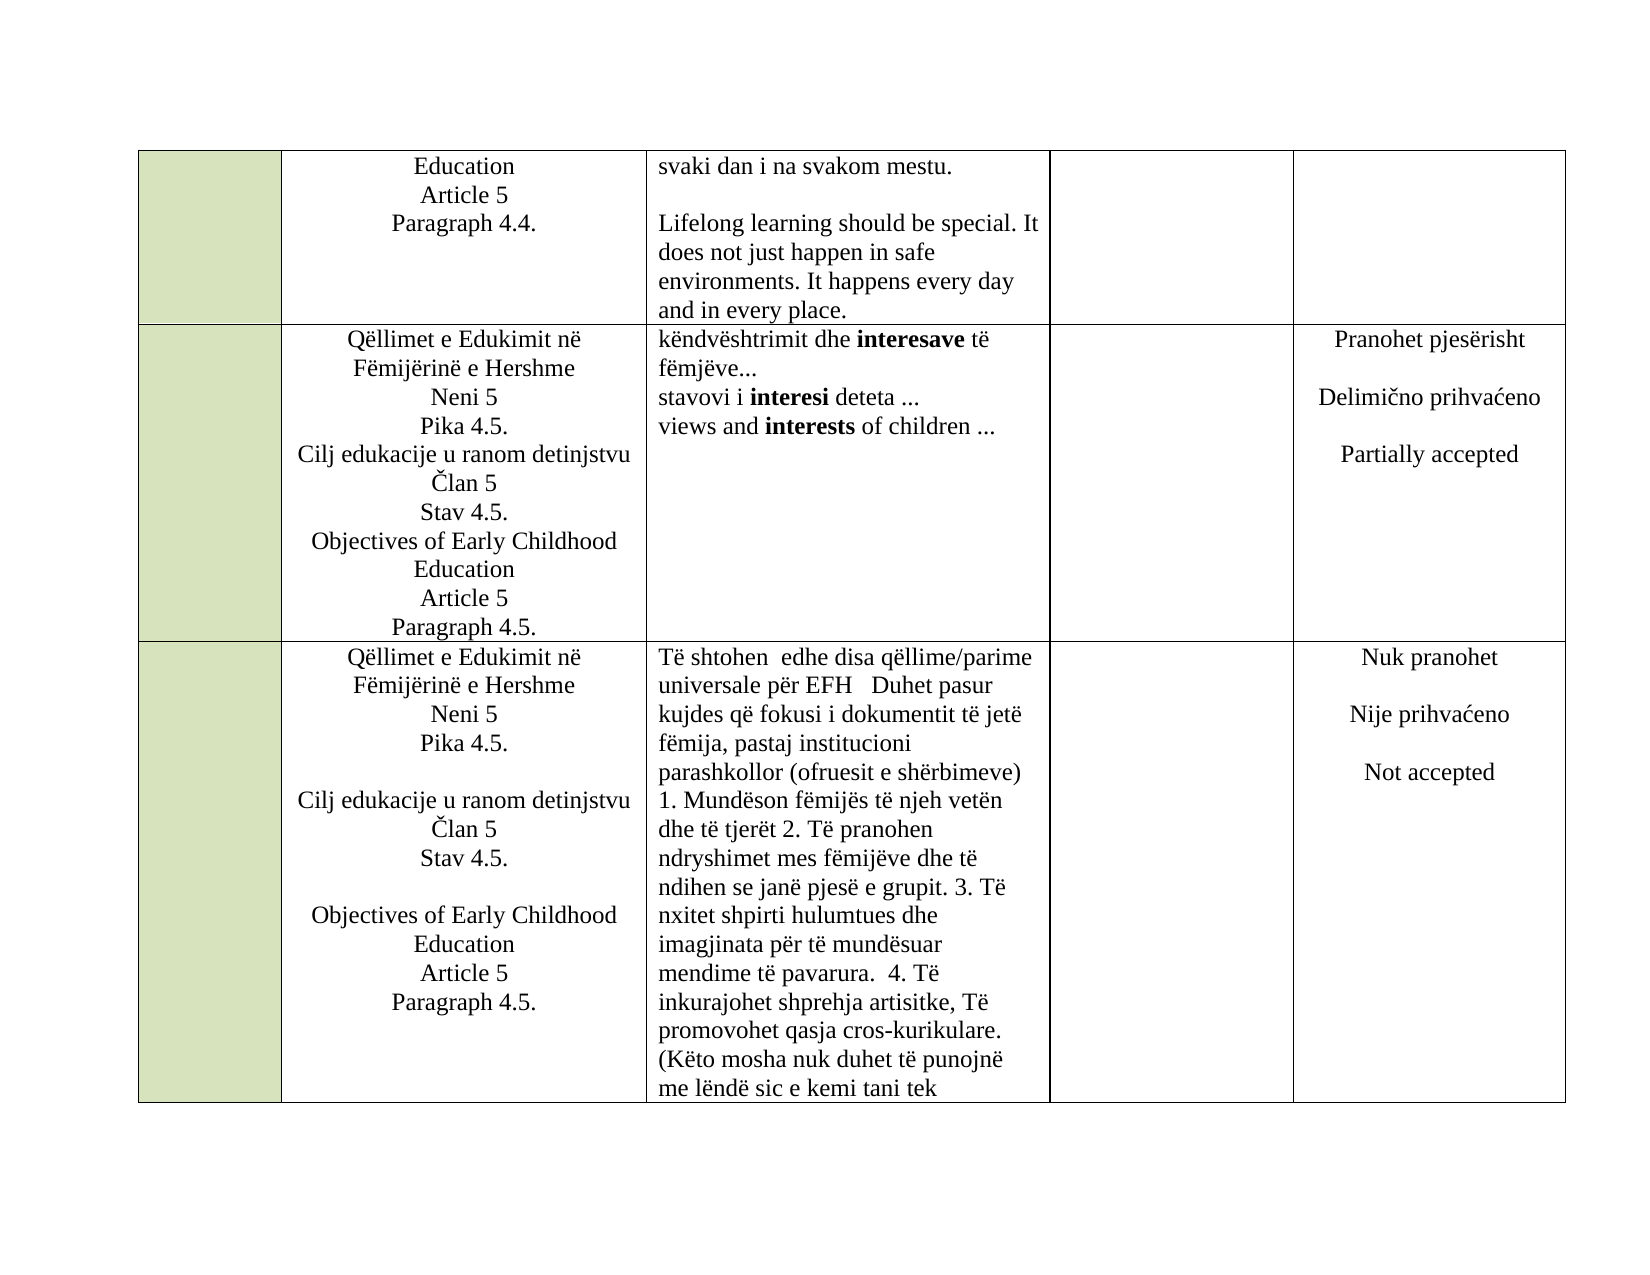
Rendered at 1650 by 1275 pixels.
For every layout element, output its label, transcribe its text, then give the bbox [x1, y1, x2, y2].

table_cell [282, 642, 646, 1102]
table_cell [1051, 151, 1293, 323]
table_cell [1294, 151, 1565, 323]
table_cell [1051, 642, 1293, 1102]
table_cell këndvështrimit dhe interesave të fëmjëve... stavovi i interesi deteta ... views and interests of children ... [647, 325, 1049, 641]
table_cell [647, 642, 1049, 1102]
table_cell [282, 151, 646, 323]
table_cell [139, 325, 281, 641]
table_cell Pranohet pjesërisht Delimično prihvaćeno Partially accepted [1294, 325, 1565, 641]
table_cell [1294, 642, 1565, 1102]
table_cell [1051, 325, 1293, 641]
table_cell [139, 642, 281, 1102]
table_cell [139, 151, 281, 323]
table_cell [647, 151, 1049, 323]
